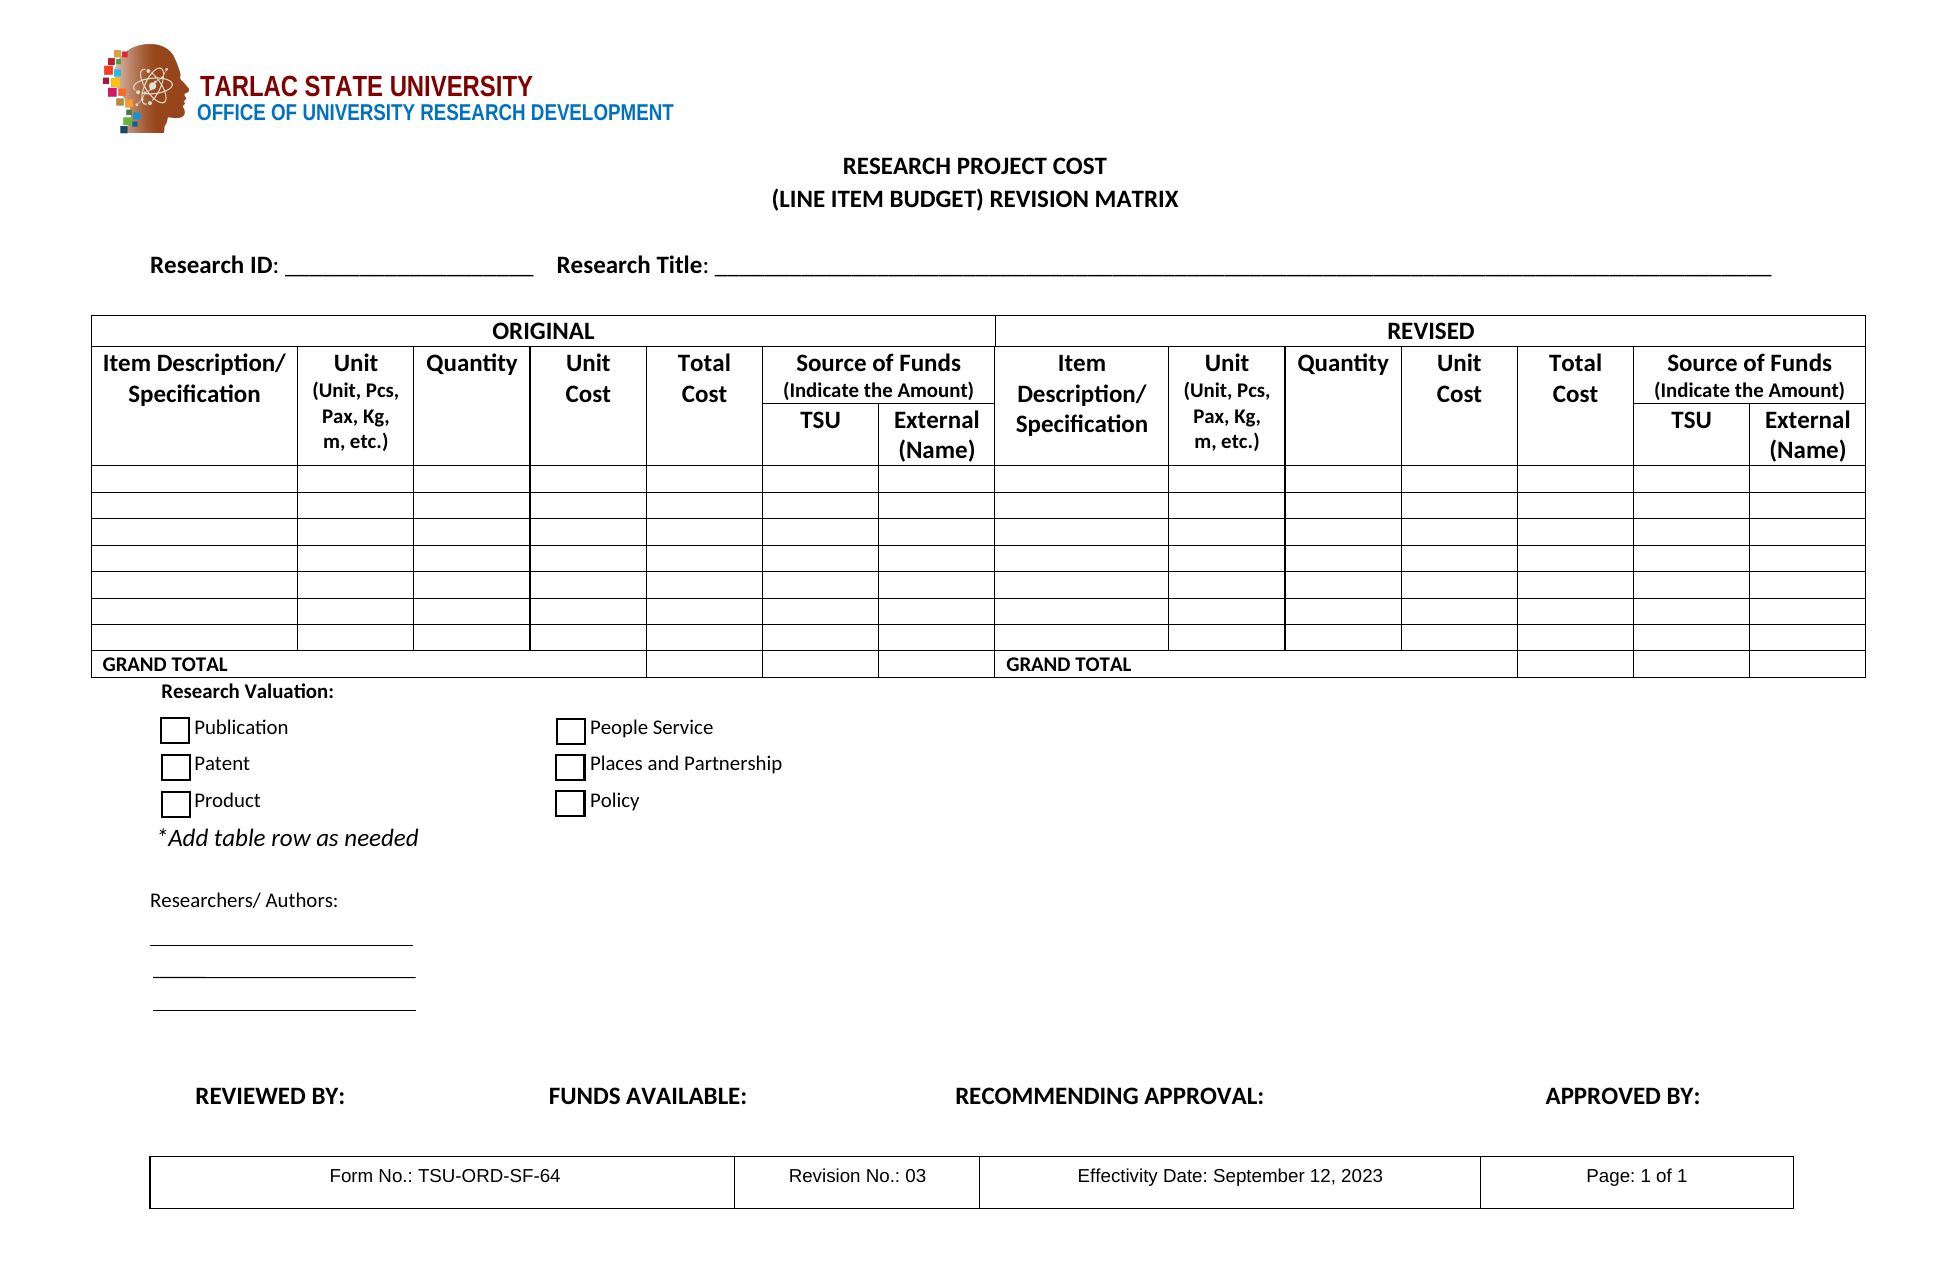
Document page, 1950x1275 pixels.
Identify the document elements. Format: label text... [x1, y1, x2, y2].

table_cell [1518, 651, 1633, 677]
table_cell [879, 519, 994, 544]
table_cell [414, 466, 529, 492]
table_cell TSU [763, 404, 878, 465]
table_cell Source of Funds (Indicate the Amount) [1634, 347, 1865, 403]
table_cell [531, 493, 646, 518]
table_cell [92, 625, 297, 650]
table_cell Quantity [1286, 347, 1401, 465]
table_cell [1518, 466, 1633, 492]
table_cell Publication [150, 714, 546, 750]
table_cell [1634, 546, 1749, 571]
table_cell [414, 546, 529, 571]
table_cell Places and Partnership [546, 750, 932, 788]
text *Add table row as needed [150, 822, 1800, 852]
table_cell GRAND TOTAL [995, 651, 1517, 677]
table_cell [1634, 572, 1749, 597]
table_cell [647, 493, 762, 518]
table_cell [1750, 493, 1865, 518]
table_cell [414, 625, 529, 650]
table_cell [92, 493, 297, 518]
table_cell [298, 572, 413, 597]
table_header ORIGINAL [92, 316, 995, 346]
table_cell [1750, 572, 1865, 597]
table_cell [879, 546, 994, 571]
table_cell [1402, 519, 1517, 544]
picture [83, 35, 199, 151]
table_cell [763, 493, 878, 518]
table_cell Total Cost [647, 347, 762, 465]
table_cell Item Description/ Specification [92, 347, 297, 465]
table_header Research Valuation: [150, 678, 932, 714]
table_cell [1286, 466, 1401, 492]
table_cell [647, 651, 762, 677]
table_cell [92, 546, 297, 571]
text (LINE ITEM BUDGET) REVISION MATRIX [150, 183, 1800, 213]
table_cell [1750, 546, 1865, 571]
table_cell Product [150, 788, 546, 822]
table_cell [1402, 599, 1517, 624]
table_cell [1634, 625, 1749, 650]
table_cell [1634, 599, 1749, 624]
table_cell [1518, 546, 1633, 571]
table_cell [298, 546, 413, 571]
table_cell [1402, 493, 1517, 518]
table_cell [763, 519, 878, 544]
table_cell [531, 625, 646, 650]
table_cell [1169, 599, 1284, 624]
table_cell Patent [150, 750, 546, 788]
table_cell [92, 466, 297, 492]
table_cell GRAND TOTAL [92, 651, 646, 677]
table_cell [1518, 493, 1633, 518]
table_cell [1634, 466, 1749, 492]
table_cell [879, 651, 994, 677]
table_cell TSU [1634, 404, 1749, 465]
table_cell [995, 625, 1168, 650]
table_cell [647, 466, 762, 492]
table_cell [531, 519, 646, 544]
table_cell [879, 572, 994, 597]
table_cell [1750, 599, 1865, 624]
table_cell [414, 493, 529, 518]
table_cell People Service [546, 714, 932, 750]
table_cell [414, 599, 529, 624]
table_cell [298, 519, 413, 544]
table_cell [995, 466, 1168, 492]
table_cell [995, 519, 1168, 544]
table_cell [1286, 493, 1401, 518]
table_cell External (Name) [879, 404, 994, 465]
table_cell [1286, 572, 1401, 597]
table_cell [1169, 466, 1284, 492]
table_cell [995, 493, 1168, 518]
table_cell [298, 493, 413, 518]
table_cell External (Name) [1750, 404, 1865, 465]
table_cell [531, 546, 646, 571]
table_cell [763, 651, 878, 677]
table_cell [1750, 651, 1865, 677]
table_cell [1169, 519, 1284, 544]
table_cell [879, 625, 994, 650]
table_cell [1286, 546, 1401, 571]
table_cell [1518, 572, 1633, 597]
table_cell [647, 572, 762, 597]
table_cell [995, 572, 1168, 597]
table_cell [531, 599, 646, 624]
table_cell [1634, 651, 1749, 677]
table_cell [1169, 625, 1284, 650]
table_cell [92, 519, 297, 544]
table_cell Quantity [414, 347, 529, 465]
table_cell [763, 466, 878, 492]
text RESEARCH PROJECT COST [150, 150, 1800, 181]
table_cell [414, 572, 529, 597]
table_cell [1286, 625, 1401, 650]
table_cell [647, 546, 762, 571]
text Researchers/ Authors: [150, 887, 1800, 913]
table_cell [1518, 599, 1633, 624]
table_cell [531, 572, 646, 597]
table_cell [763, 572, 878, 597]
table_cell [1286, 599, 1401, 624]
table_cell [995, 599, 1168, 624]
table_cell [763, 599, 878, 624]
table_cell [92, 572, 297, 597]
table_cell [92, 599, 297, 624]
table_cell Item Description/ Specification [995, 347, 1168, 465]
table_header REVISED [996, 316, 1865, 346]
table_cell [1169, 572, 1284, 597]
table_cell [1169, 493, 1284, 518]
table_cell [298, 599, 413, 624]
table_cell Policy [546, 788, 932, 822]
table_cell [763, 625, 878, 650]
table_cell [1634, 519, 1749, 544]
text Research ID: ____________________ Research Title: _____________________________________________________________________________________ [150, 249, 1800, 279]
table_cell [879, 599, 994, 624]
table_cell Unit (Unit, Pcs, Pax, Kg, m, etc.) [1169, 347, 1284, 465]
table_cell [1402, 572, 1517, 597]
table_cell [1634, 493, 1749, 518]
table_cell [879, 466, 994, 492]
text REVIEWED BY: FUNDS AVAILABLE: RECOMMENDING APPROVAL: APPROVED BY: [150, 1081, 1800, 1111]
table_cell [1169, 546, 1284, 571]
table_cell [647, 625, 762, 650]
table_cell Unit Cost [1402, 347, 1517, 465]
table_cell [531, 466, 646, 492]
table_cell Source of Funds (Indicate the Amount) [763, 347, 994, 403]
table_cell [1286, 519, 1401, 544]
table_cell [1750, 466, 1865, 492]
table_cell Unit (Unit, Pcs, Pax, Kg, m, etc.) [298, 347, 413, 465]
table_cell [647, 519, 762, 544]
table_cell [1402, 625, 1517, 650]
table_cell [1750, 625, 1865, 650]
table_cell [1402, 546, 1517, 571]
table_cell [995, 546, 1168, 571]
table_cell [647, 599, 762, 624]
table_cell [1518, 519, 1633, 544]
table_cell [414, 519, 529, 544]
table_cell [879, 493, 994, 518]
table_cell [1518, 625, 1633, 650]
table_cell [298, 625, 413, 650]
table_cell Total Cost [1518, 347, 1633, 465]
table_cell Unit Cost [531, 347, 646, 465]
table_cell [763, 546, 878, 571]
table_cell [1750, 519, 1865, 544]
table_cell [298, 466, 413, 492]
table_cell [1402, 466, 1517, 492]
